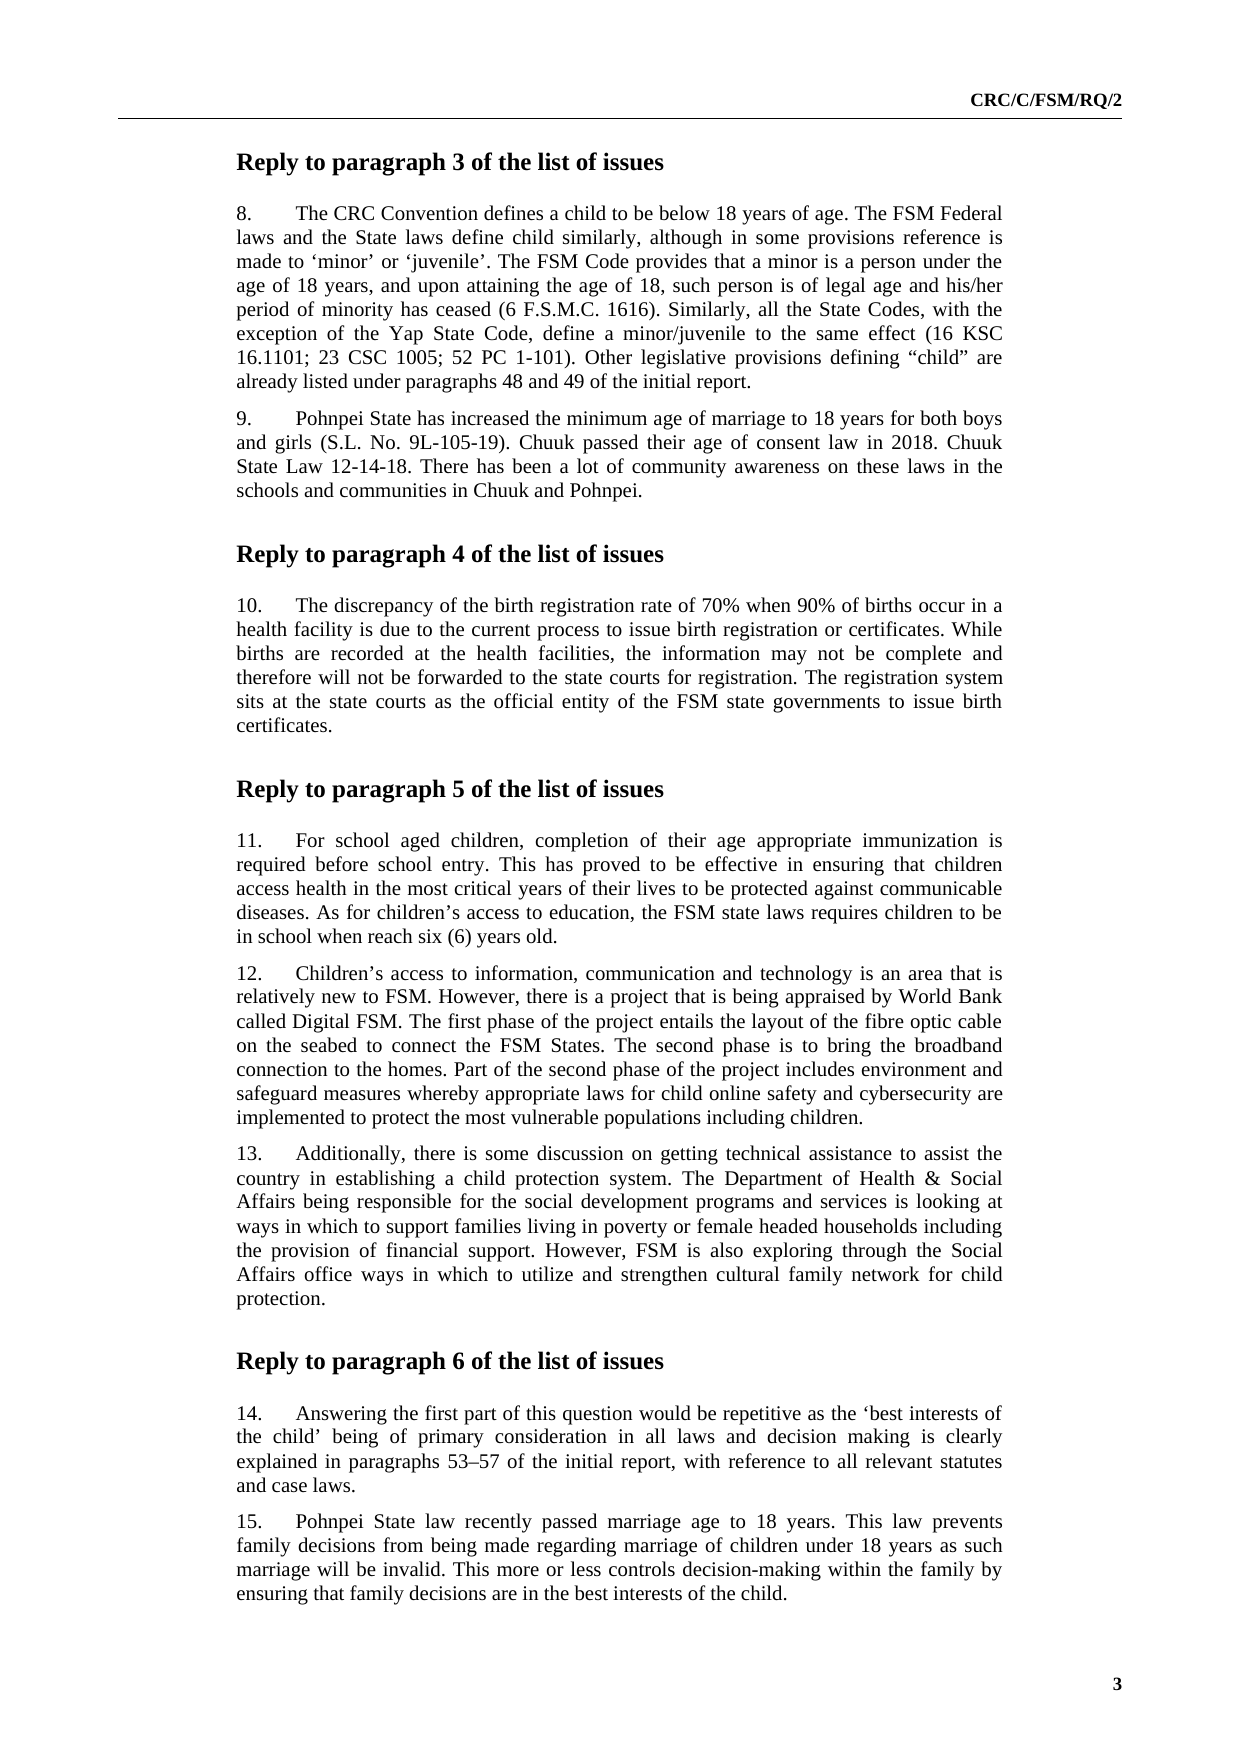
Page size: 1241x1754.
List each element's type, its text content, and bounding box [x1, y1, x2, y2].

text 9. Pohnpei State has increased the minimum age of marriage to 18 years for both boys and girls (S.L. No. 9L-105-19). Chuuk passed their age of consent law in 2018. Chuuk State Law 12-14-18. There has been a lot of community awareness on these laws in the schools and communities in Chuuk and Pohnpei. [236, 406, 1004, 502]
text 11. For school aged children, completion of their age appropriate immunization is required before school entry. This has proved to be effective in ensuring that children access health in the most critical years of their lives to be protected against communicable diseases. As for children’s access to education, the FSM state laws requires children to be in school when reach six (6) years old. [236, 828, 1004, 948]
text 13. Additionally, there is some discussion on getting technical assistance to assist the country in establishing a child protection system. The Department of Health & Social Affairs being responsible for the social development programs and services is looking at ways in which to support families living in poverty or female headed households including the provision of financial support. However, FSM is also exploring through the Social Affairs office ways in which to utilize and strengthen cultural family network for child protection. [236, 1141, 1004, 1310]
text Reply to paragraph 4 of the list of issues [118, 539, 1004, 568]
text 12. Children’s access to information, communication and technology is an area that is relatively new to FSM. However, there is a project that is being appraised by World Bank called Digital FSM. The first phase of the project entails the layout of the fibre optic cable on the seabed to connect the FSM States. The second phase is to bring the broadband connection to the homes. Part of the second phase of the project includes environment and safeguard measures whereby appropriate laws for child online safety and cybersecurity are implemented to protect the most vulnerable populations including children. [236, 960, 1004, 1129]
text 14. Answering the first part of this question would be repetitive as the ‘best interests of the child’ being of primary consideration in all laws and decision making is clearly explained in paragraphs 53–57 of the initial report, with reference to all relevant statutes and case laws. [236, 1400, 1004, 1497]
text 8. The CRC Convention defines a child to be below 18 years of age. The FSM Federal laws and the State laws define child similarly, although in some provisions reference is made to ‘minor’ or ‘juvenile’. The FSM Code provides that a minor is a person under the age of 18 years, and upon attaining the age of 18, such person is of legal age and his/her period of minority has ceased (6 F.S.M.C. 1616). Similarly, all the State Codes, with the exception of the Yap State Code, define a minor/juvenile to the same effect (16 KSC 16.1101; 23 CSC 1005; 52 PC 1-101). Other legislative provisions defining “child” are already listed under paragraphs 48 and 49 of the initial report. [236, 201, 1004, 393]
text Reply to paragraph 5 of the list of issues [118, 774, 1004, 803]
text 10. The discrepancy of the birth registration rate of 70% when 90% of births occur in a health facility is due to the current process to issue birth registration or certificates. While births are recorded at the health facilities, the information may not be complete and therefore will not be forwarded to the state courts for registration. The registration system sits at the state courts as the official entity of the FSM state governments to issue birth certificates. [236, 593, 1004, 737]
text 15. Pohnpei State law recently passed marriage age to 18 years. This law prevents family decisions from being made regarding marriage of children under 18 years as such marriage will be invalid. This more or less controls decision-making within the family by ensuring that family decisions are in the best interests of the child. [236, 1509, 1004, 1605]
text Reply to paragraph 3 of the list of issues [118, 148, 1004, 176]
text Reply to paragraph 6 of the list of issues [118, 1347, 1004, 1375]
